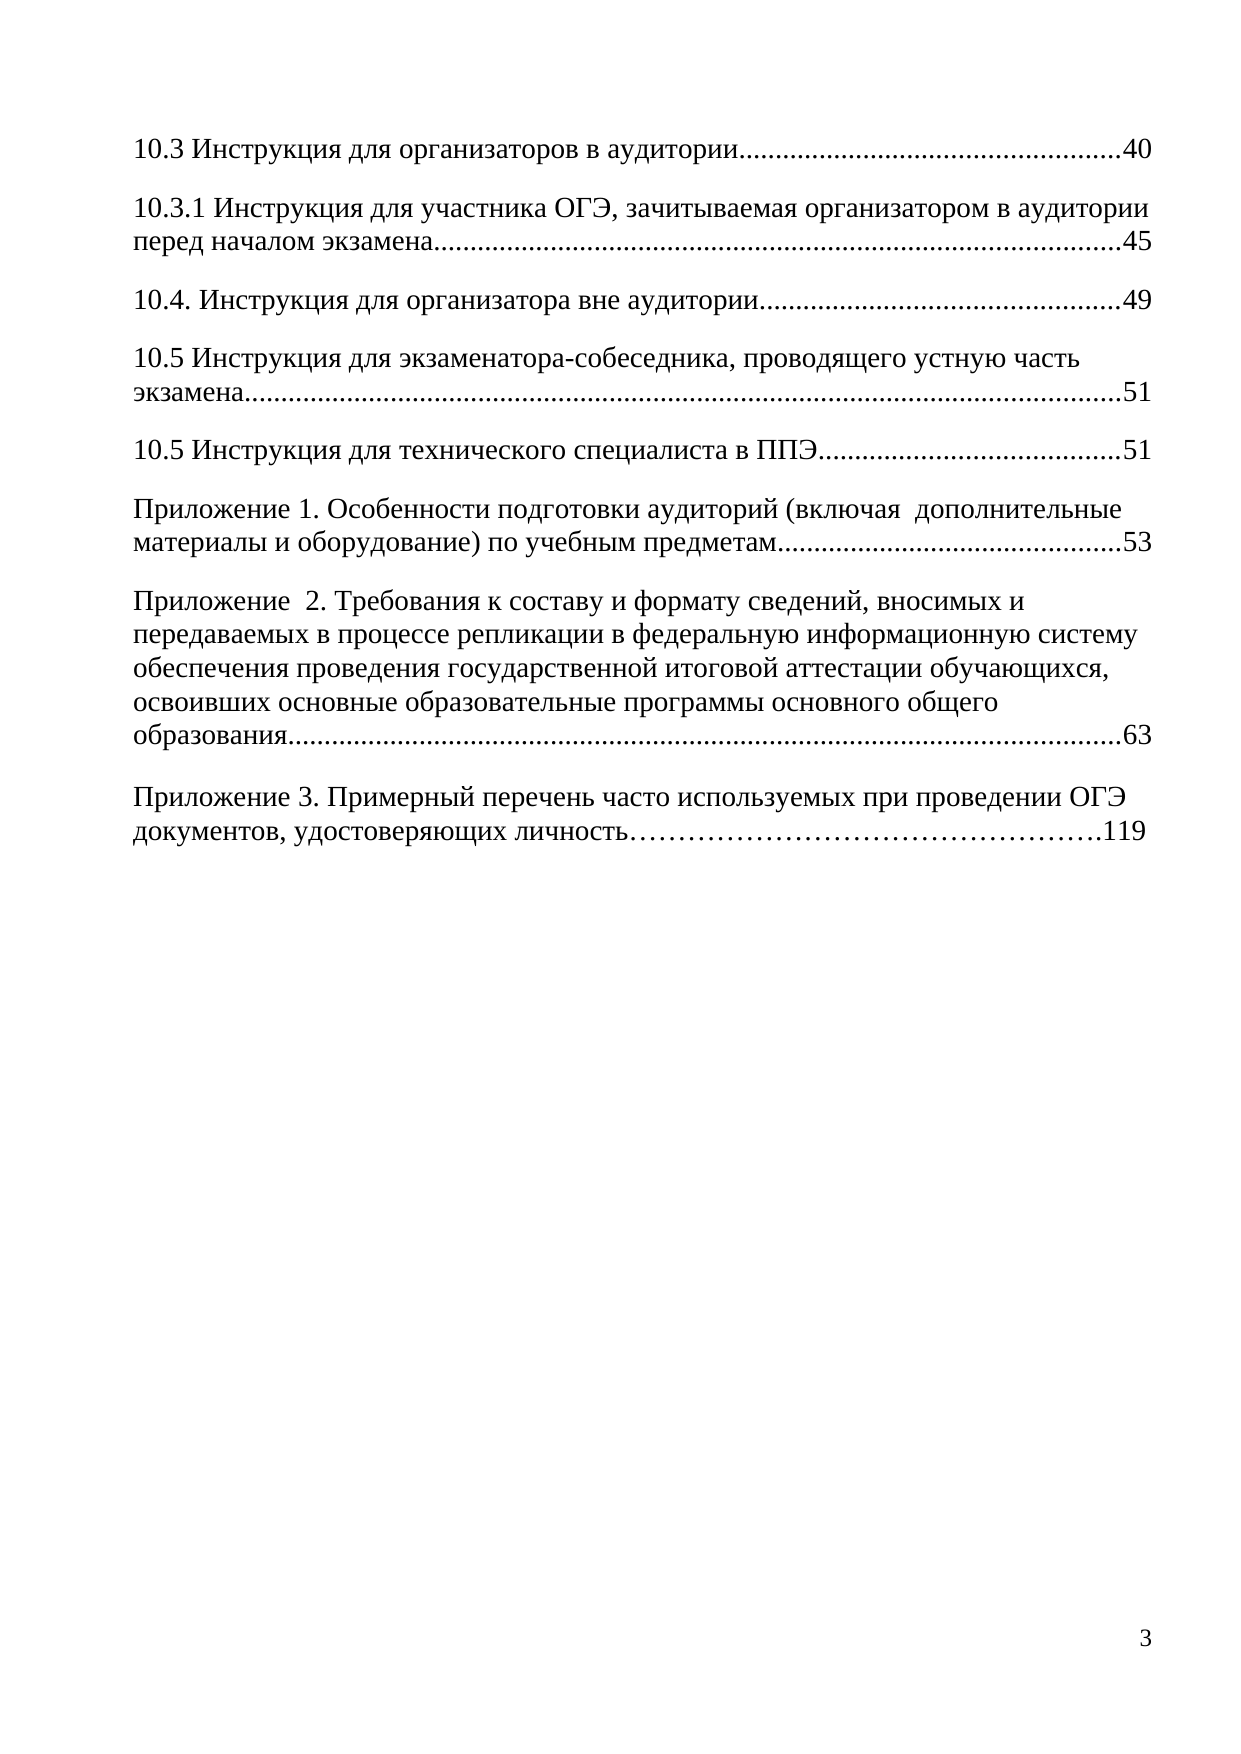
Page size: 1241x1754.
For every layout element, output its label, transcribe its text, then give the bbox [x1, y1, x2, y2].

text 10.5 Инструкция для экзаменатора-собеседника, проводящего устную часть экзамена 51 [133, 340, 1152, 407]
text 10.3 Инструкция для организаторов в аудитории 40 [133, 131, 1152, 165]
text Приложение 3. Примерный перечень часто используемых при проведении ОГЭ документов, удостоверяющих личность………………………………………….119 [133, 779, 1152, 847]
text Приложение 1. Особенности подготовки аудиторий (включая дополнительные материалы и оборудование) по учебным предметам 53 [133, 491, 1152, 558]
text 10.5 Инструкция для технического специалиста в ППЭ 51 [133, 432, 1152, 466]
text 10.3.1 Инструкция для участника ОГЭ, зачитываемая организатором в аудитории перед началом экзамена 45 [133, 190, 1152, 257]
text Приложение 2. Требования к составу и формату сведений, вносимых и передаваемых в процессе репликации в федеральную информационную систему обеспечения проведения государственной итоговой аттестации обучающихся, освоивших основные образовательные программы основного общего образования 63 [133, 583, 1152, 751]
text 10.4. Инструкция для организатора вне аудитории 49 [133, 282, 1152, 315]
